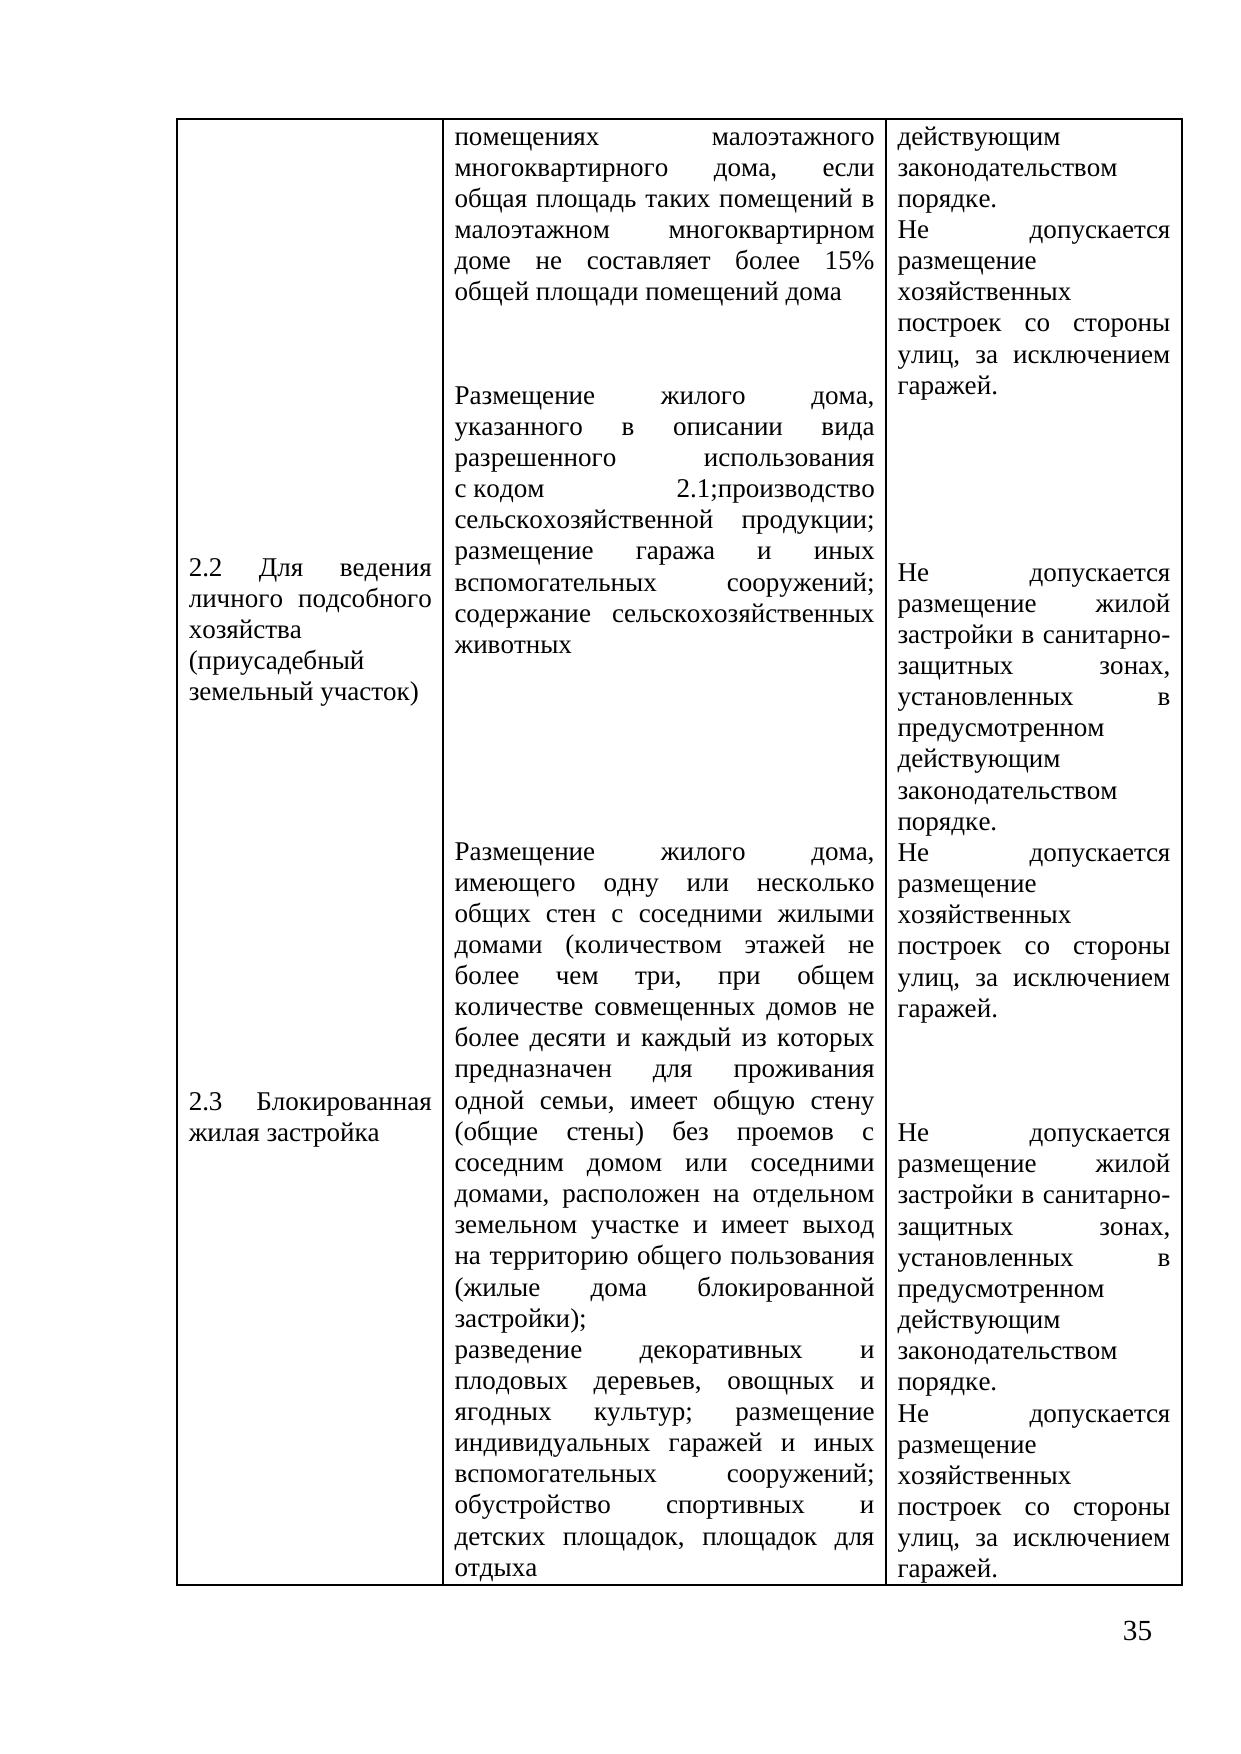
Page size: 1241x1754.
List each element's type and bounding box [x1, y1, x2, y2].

table_cell [178, 120, 442, 1583]
table_cell [444, 120, 885, 1583]
table_cell [887, 120, 1181, 1583]
